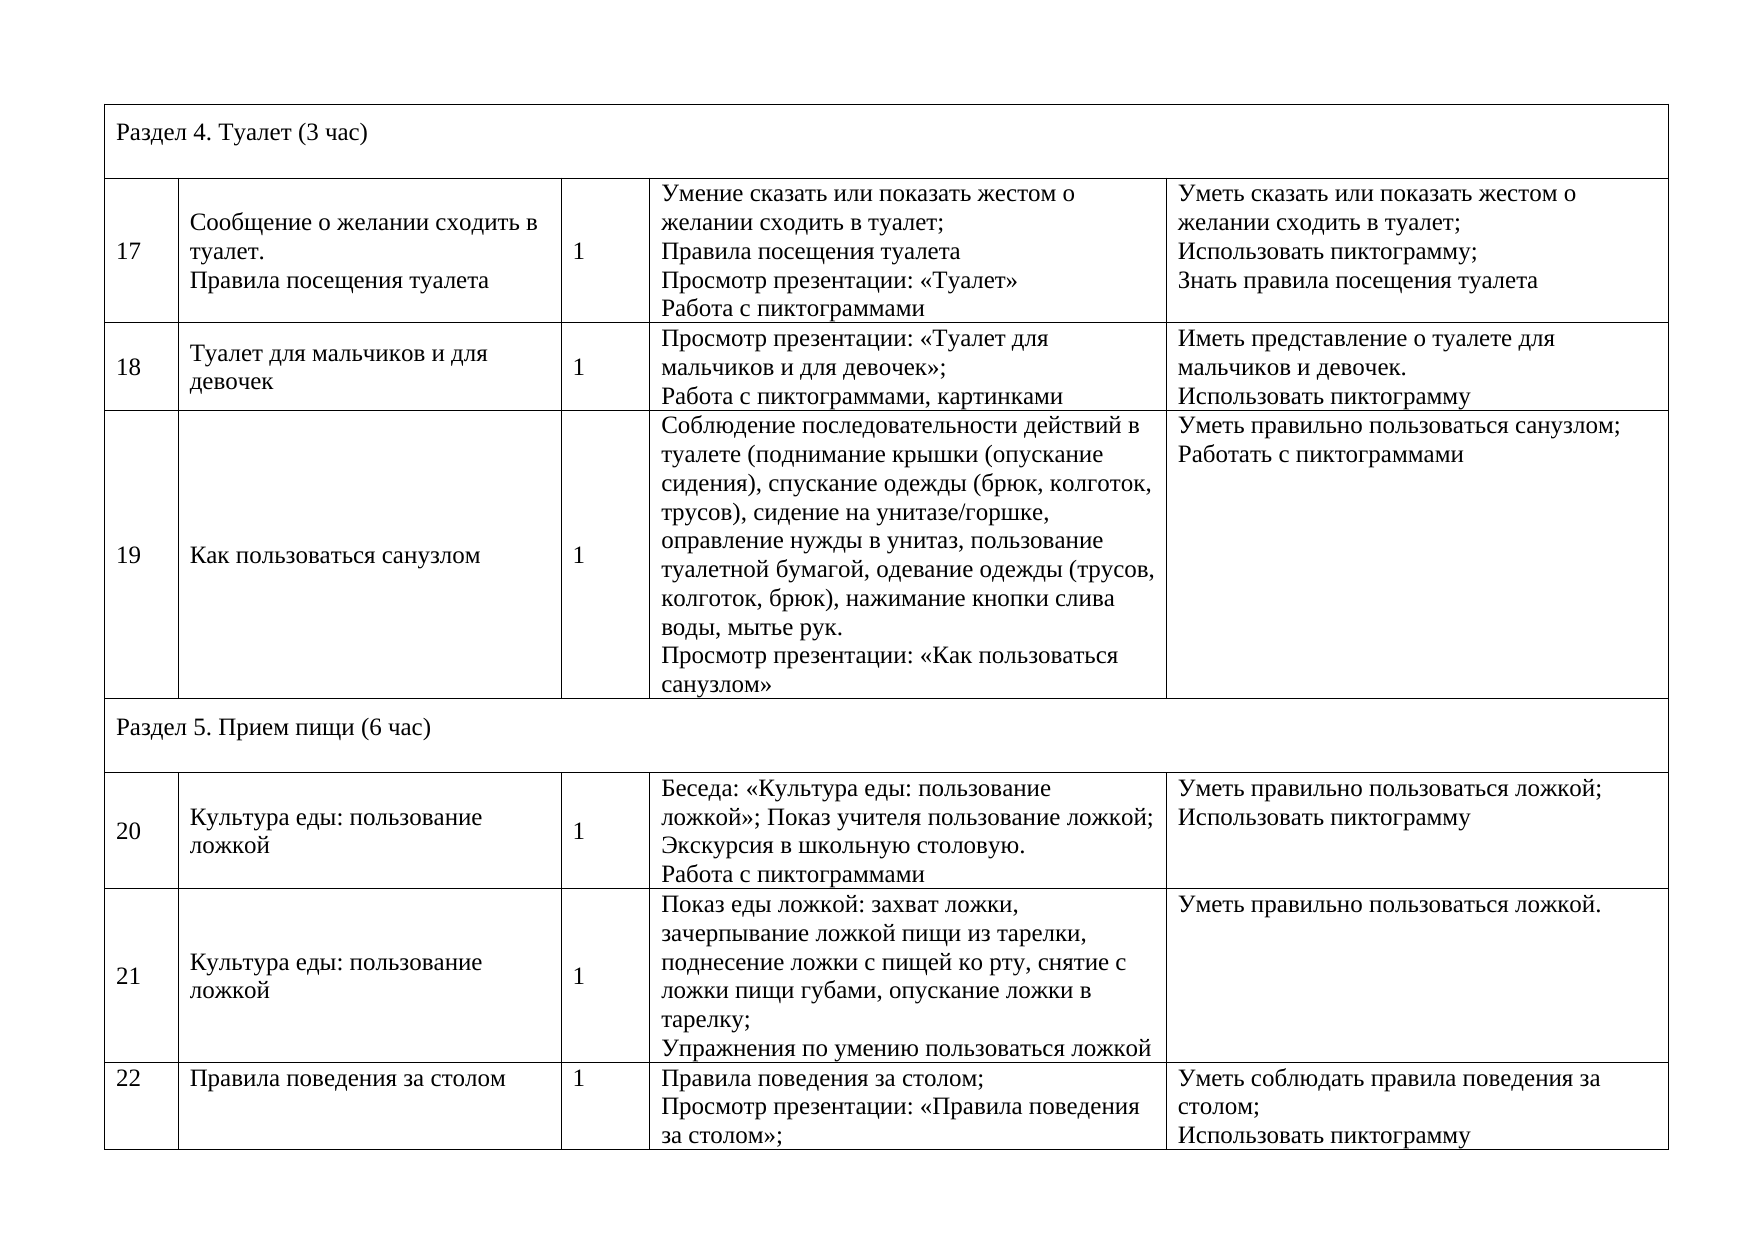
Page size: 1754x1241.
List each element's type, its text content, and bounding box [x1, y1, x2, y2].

table_cell Сообщение о желании сходить в туалет. Правила посещения туалета [179, 179, 561, 322]
table_cell Культура еды: пользование ложкой [179, 889, 561, 1062]
table_cell 17 [105, 179, 178, 322]
table_cell Иметь представление о туалете для мальчиков и девочек. Использовать пиктограмму [1167, 323, 1668, 409]
table_cell 1 [562, 773, 649, 888]
table_cell Туалет для мальчиков и для девочек [179, 323, 561, 409]
table_cell 1 [562, 323, 649, 409]
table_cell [650, 1063, 1166, 1149]
table_cell Раздел 5. Прием пищи (6 час) [105, 699, 1668, 772]
table_cell 22 [105, 1063, 178, 1149]
table_cell Уметь сказать или показать жестом о желании сходить в туалет; Использовать пиктограмму; Знать правила посещения туалета [1167, 179, 1668, 322]
table_cell Уметь правильно пользоваться санузлом; Работать с пиктограммами [1167, 411, 1668, 698]
table_cell 19 [105, 411, 178, 698]
table_cell Соблюдение последовательности действий в туалете (поднимание крышки (опускание сидения), спускание одежды (брюк, колготок, трусов), сидение на унитазе/горшке, оправление нужды в унитаз, пользование туалетной бумагой, одевание одежды (трусов, колготок, брюк), нажимание кнопки слива воды, мытье рук. Просмотр презентации: «Как пользоваться санузлом» [650, 411, 1166, 698]
table_cell Умение сказать или показать жестом о желании сходить в туалет; Правила посещения туалета Просмотр презентации: «Туалет» Работа с пиктограммами [650, 179, 1166, 322]
table_cell 1 [562, 179, 649, 322]
table_cell Культура еды: пользование ложкой [179, 773, 561, 888]
table_cell 20 [105, 773, 178, 888]
table_cell 1 [562, 1063, 649, 1149]
table_cell Раздел 4. Туалет (3 час) [105, 105, 1668, 177]
table_cell Уметь правильно пользоваться ложкой. [1167, 889, 1668, 1062]
table_cell 1 [562, 889, 649, 1062]
table_cell Просмотр презентации: «Туалет для мальчиков и для девочек»; Работа с пиктограммами, картинками [650, 323, 1166, 409]
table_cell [1167, 1063, 1668, 1149]
table_cell Показ еды ложкой: захват ложки, зачерпывание ложкой пищи из тарелки, поднесение ложки с пищей ко рту, снятие с ложки пищи губами, опускание ложки в тарелку; Упражнения по умению пользоваться ложкой [650, 889, 1166, 1062]
table_cell 18 [105, 323, 178, 409]
table_cell 1 [562, 411, 649, 698]
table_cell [179, 1063, 561, 1149]
table_cell Уметь правильно пользоваться ложкой; Использовать пиктограмму [1167, 773, 1668, 888]
table_cell Как пользоваться санузлом [179, 411, 561, 698]
table_cell 21 [105, 889, 178, 1062]
table_cell Беседа: «Культура еды: пользование ложкой»; Показ учителя пользование ложкой; Экскурсия в школьную столовую. Работа с пиктограммами [650, 773, 1166, 888]
